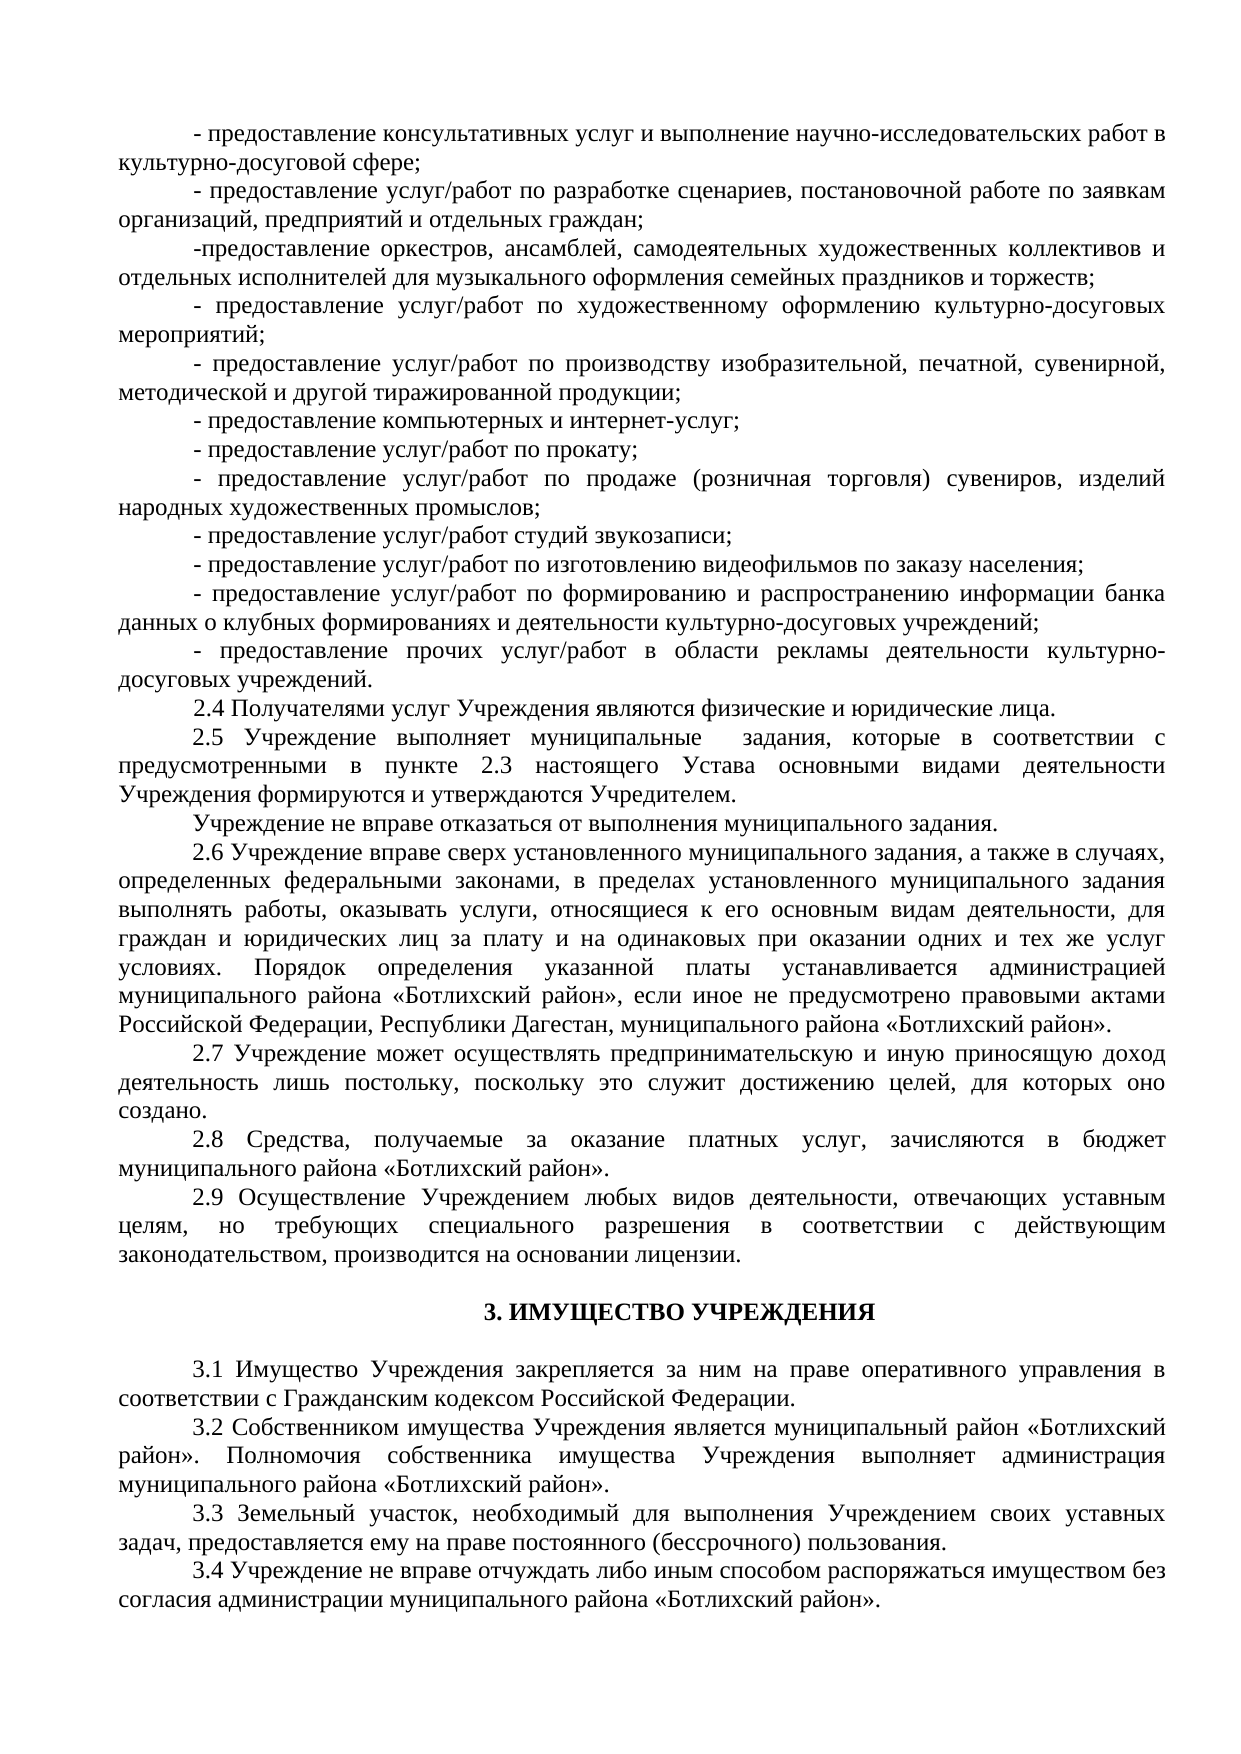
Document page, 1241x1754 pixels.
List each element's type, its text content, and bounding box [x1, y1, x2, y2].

text - предоставление прочих услуг/работ в области рекламы деятельности культурно-досуговых учреждений. [118, 636, 1167, 693]
text 3.1 Имущество Учреждения закрепляется за ним на праве оперативного управления в соответствии с Гражданским кодексом Российской Федерации. [118, 1354, 1167, 1412]
text - предоставление услуг/работ по разработке сценариев, постановочной работе по заявкам организаций, предприятий и отдельных граждан; [118, 176, 1167, 233]
text 2.5 Учреждение выполняет муниципальные задания, которые в соответствии с предусмотренными в пункте 2.3 настоящего Устава основными видами деятельности Учреждения формируются и утверждаются Учредителем. [118, 722, 1167, 808]
text 2.6 Учреждение вправе сверх установленного муниципального задания, а также в случаях, определенных федеральными законами, в пределах установленного муниципального задания выполнять работы, оказывать услуги, относящиеся к его основным видам деятельности, для граждан и юридических лиц за плату и на одинаковых при оказании одних и тех же услуг условиях. Порядок определения указанной платы устанавливается администрацией муниципального района «Ботлихский район», если иное не предусмотрено правовыми актами Российской Федерации, Республики Дагестан, муниципального района «Ботлихский район». [118, 837, 1167, 1038]
text - предоставление услуг/работ по производству изобразительной, печатной, сувенирной, методической и другой тиражированной продукции; [118, 348, 1167, 406]
text 2.8 Средства, получаемые за оказание платных услуг, зачисляются в бюджет муниципального района «Ботлихский район». [118, 1124, 1167, 1182]
text - предоставление услуг/работ по формированию и распространению информации банка данных о клубных формированиях и деятельности культурно-досуговых учреждений; [118, 578, 1167, 636]
text Учреждение не вправе отказаться от выполнения муниципального задания. [118, 808, 1167, 837]
text 3.3 Земельный участок, необходимый для выполнения Учреждением своих уставных задач, предоставляется ему на праве постоянного (бессрочного) пользования. [118, 1498, 1167, 1556]
text - предоставление консультативных услуг и выполнение научно-исследовательских работ в культурно-досуговой сфере; [118, 118, 1167, 176]
text - предоставление компьютерных и интернет-услуг; [118, 406, 1167, 434]
text 3. ИМУЩЕСТВО УЧРЕЖДЕНИЯ [118, 1297, 1167, 1326]
text - предоставление услуг/работ по продаже (розничная торговля) сувениров, изделий народных художественных промыслов; [118, 463, 1167, 521]
text - предоставление услуг/работ по художественному оформлению культурно-досуговых мероприятий; [118, 291, 1167, 348]
text 2.9 Осуществление Учреждением любых видов деятельности, отвечающих уставным целям, но требующих специального разрешения в соответствии с действующим законодательством, производится на основании лицензии. [118, 1182, 1167, 1268]
text -предоставление оркестров, ансамблей, самодеятельных художественных коллективов и отдельных исполнителей для музыкального оформления семейных праздников и торжеств; [118, 233, 1167, 291]
text 3.2 Собственником имущества Учреждения является муниципальный район «Ботлихский район». Полномочия собственника имущества Учреждения выполняет администрация муниципального района «Ботлихский район». [118, 1412, 1167, 1498]
text - предоставление услуг/работ студий звукозаписи; [118, 521, 1167, 549]
text 2.4 Получателями услуг Учреждения являются физические и юридические лица. [118, 693, 1167, 722]
text 3.4 Учреждение не вправе отчуждать либо иным способом распоряжаться имуществом без согласия администрации муниципального района «Ботлихский район». [118, 1556, 1167, 1613]
text 2.7 Учреждение может осуществлять предпринимательскую и иную приносящую доход деятельность лишь постольку, поскольку это служит достижению целей, для которых оно создано. [118, 1038, 1167, 1124]
text - предоставление услуг/работ по изготовлению видеофильмов по заказу населения; [118, 549, 1167, 578]
text - предоставление услуг/работ по прокату; [118, 434, 1167, 463]
